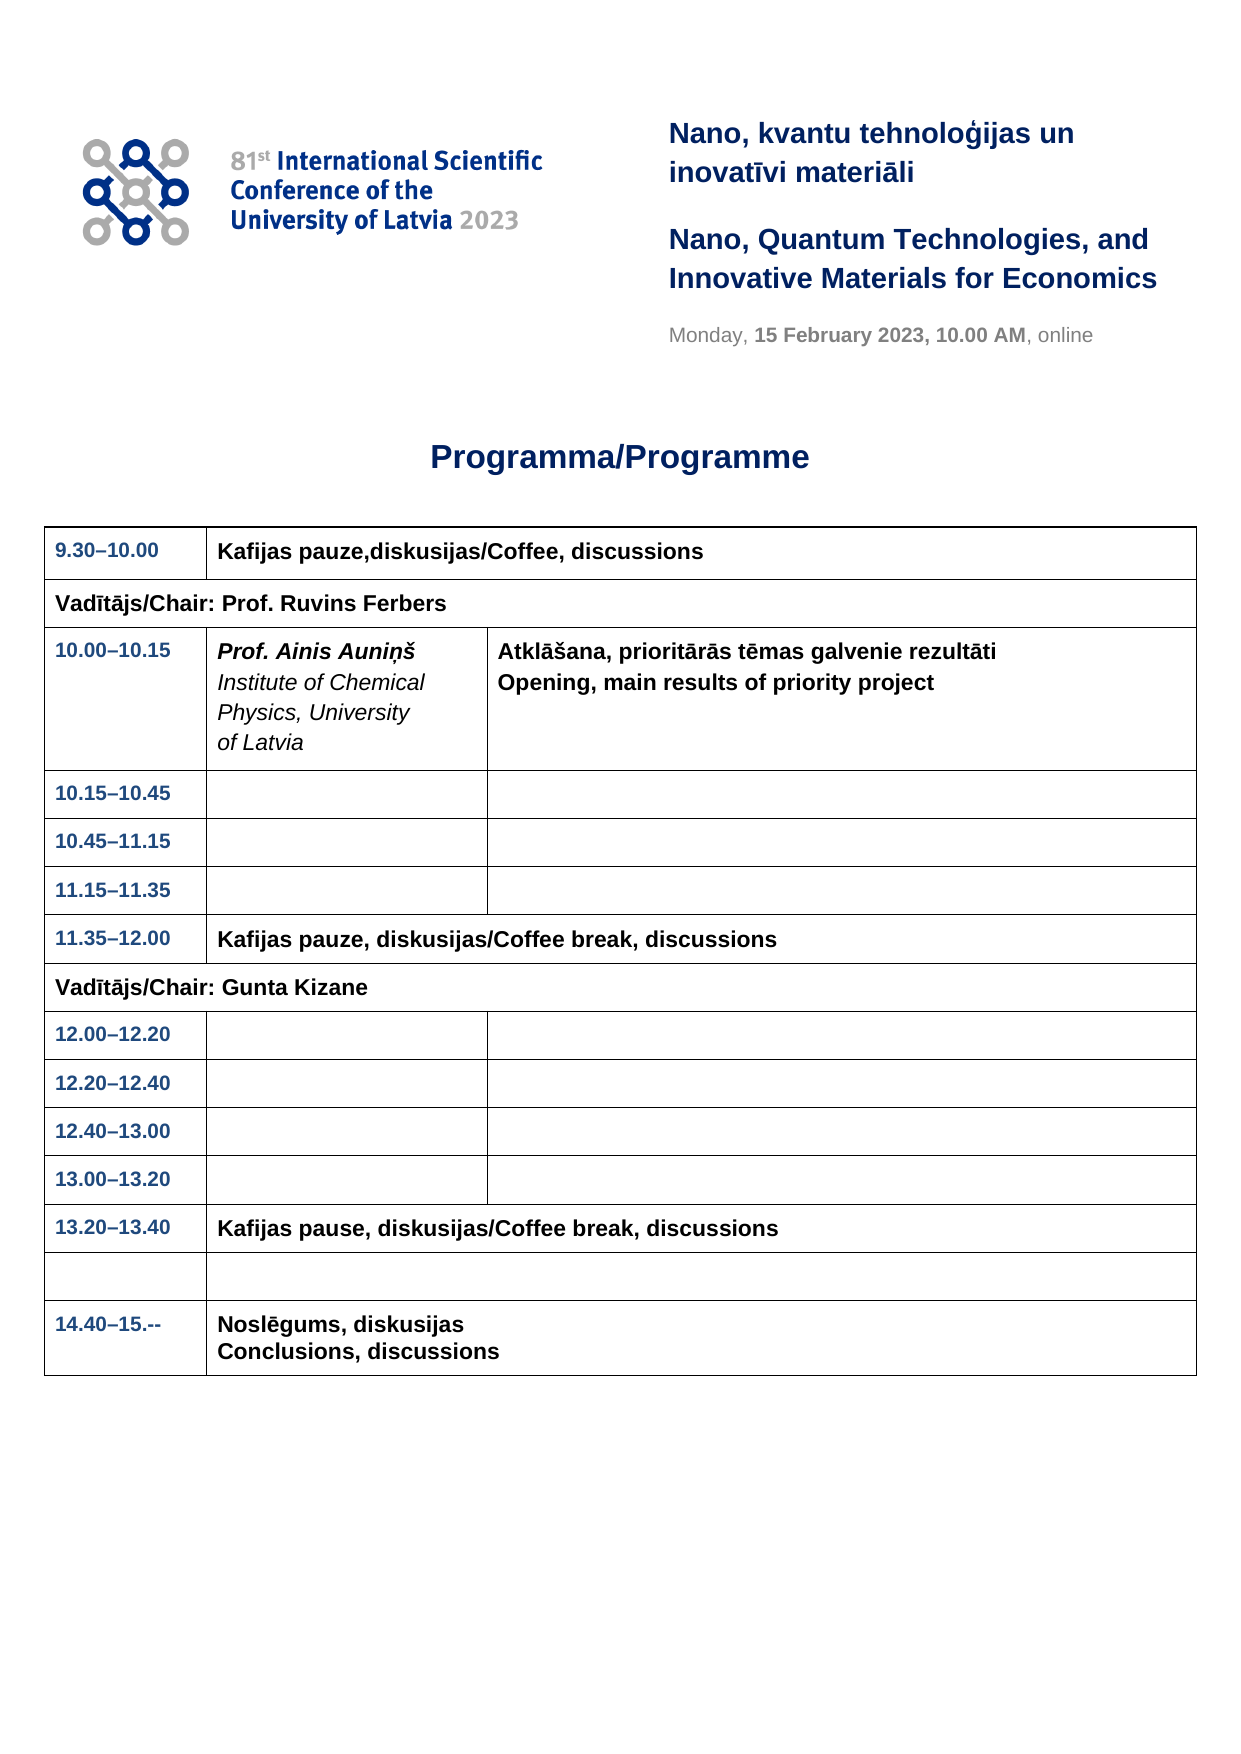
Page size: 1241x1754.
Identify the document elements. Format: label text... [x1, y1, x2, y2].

table_cell 10.00–10.15 [45, 628, 206, 769]
table_cell Noslēgums, diskusijas Conclusions, discussions [207, 1301, 1196, 1374]
table_cell Kafijas pause, diskusijas/Coffee break, discussions [207, 1205, 1196, 1252]
table_header Nano, kvantu tehnoloģijas un inovatīvi materiāli Nano, Quantum Technologies, and Innovative Materials for Economics Monday, 15 February 2023, 10.00 AM, online [657, 71, 1196, 375]
table_cell 12.20–12.40 [45, 1060, 206, 1107]
picture [40, 97, 584, 287]
table_cell [207, 1060, 487, 1107]
table_cell [207, 1012, 487, 1059]
table_cell 11.35–12.00 [45, 915, 206, 962]
table_cell [207, 1253, 1196, 1300]
table_cell [207, 771, 487, 818]
table_cell [207, 819, 487, 866]
table_cell Prof. Ainis Auniņš Institute of Chemical Physics, University of Latvia [207, 628, 487, 769]
table_cell [207, 867, 487, 914]
table_cell Vadītājs/Chair: Gunta Kizane [45, 964, 1196, 1011]
table_header [30, 71, 657, 375]
table_cell 14.40–15.-- [45, 1301, 206, 1374]
table_cell 10.15–10.45 [45, 771, 206, 818]
table_cell [488, 819, 1196, 866]
table_cell Vadītājs/Chair: Prof. Ruvins Ferbers [45, 580, 1196, 627]
table_cell [488, 771, 1196, 818]
table_cell Kafijas pauze, diskusijas/Coffee break, discussions [207, 915, 1196, 962]
table_cell 12.40–13.00 [45, 1108, 206, 1155]
table_cell 13.20–13.40 [45, 1205, 206, 1252]
table_cell Atklāšana, prioritārās tēmas galvenie rezultāti Opening, main results of priority project [488, 628, 1196, 769]
table_cell [488, 867, 1196, 914]
table_cell 13.00–13.20 [45, 1156, 206, 1203]
table_cell 11.15–11.35 [45, 867, 206, 914]
table_header Kafijas pauze,diskusijas/Coffee, discussions [207, 528, 1196, 578]
text Programma/Programme [44, 437, 1196, 476]
table_cell [207, 1108, 487, 1155]
table_cell [488, 1012, 1196, 1059]
table_cell 12.00–12.20 [45, 1012, 206, 1059]
table_cell [488, 1108, 1196, 1155]
table_header 9.30–10.00 [45, 528, 206, 578]
table_cell 10.45–11.15 [45, 819, 206, 866]
table_cell [207, 1156, 487, 1203]
table_cell [488, 1156, 1196, 1203]
table_cell [45, 1253, 206, 1300]
table_cell [488, 1060, 1196, 1107]
